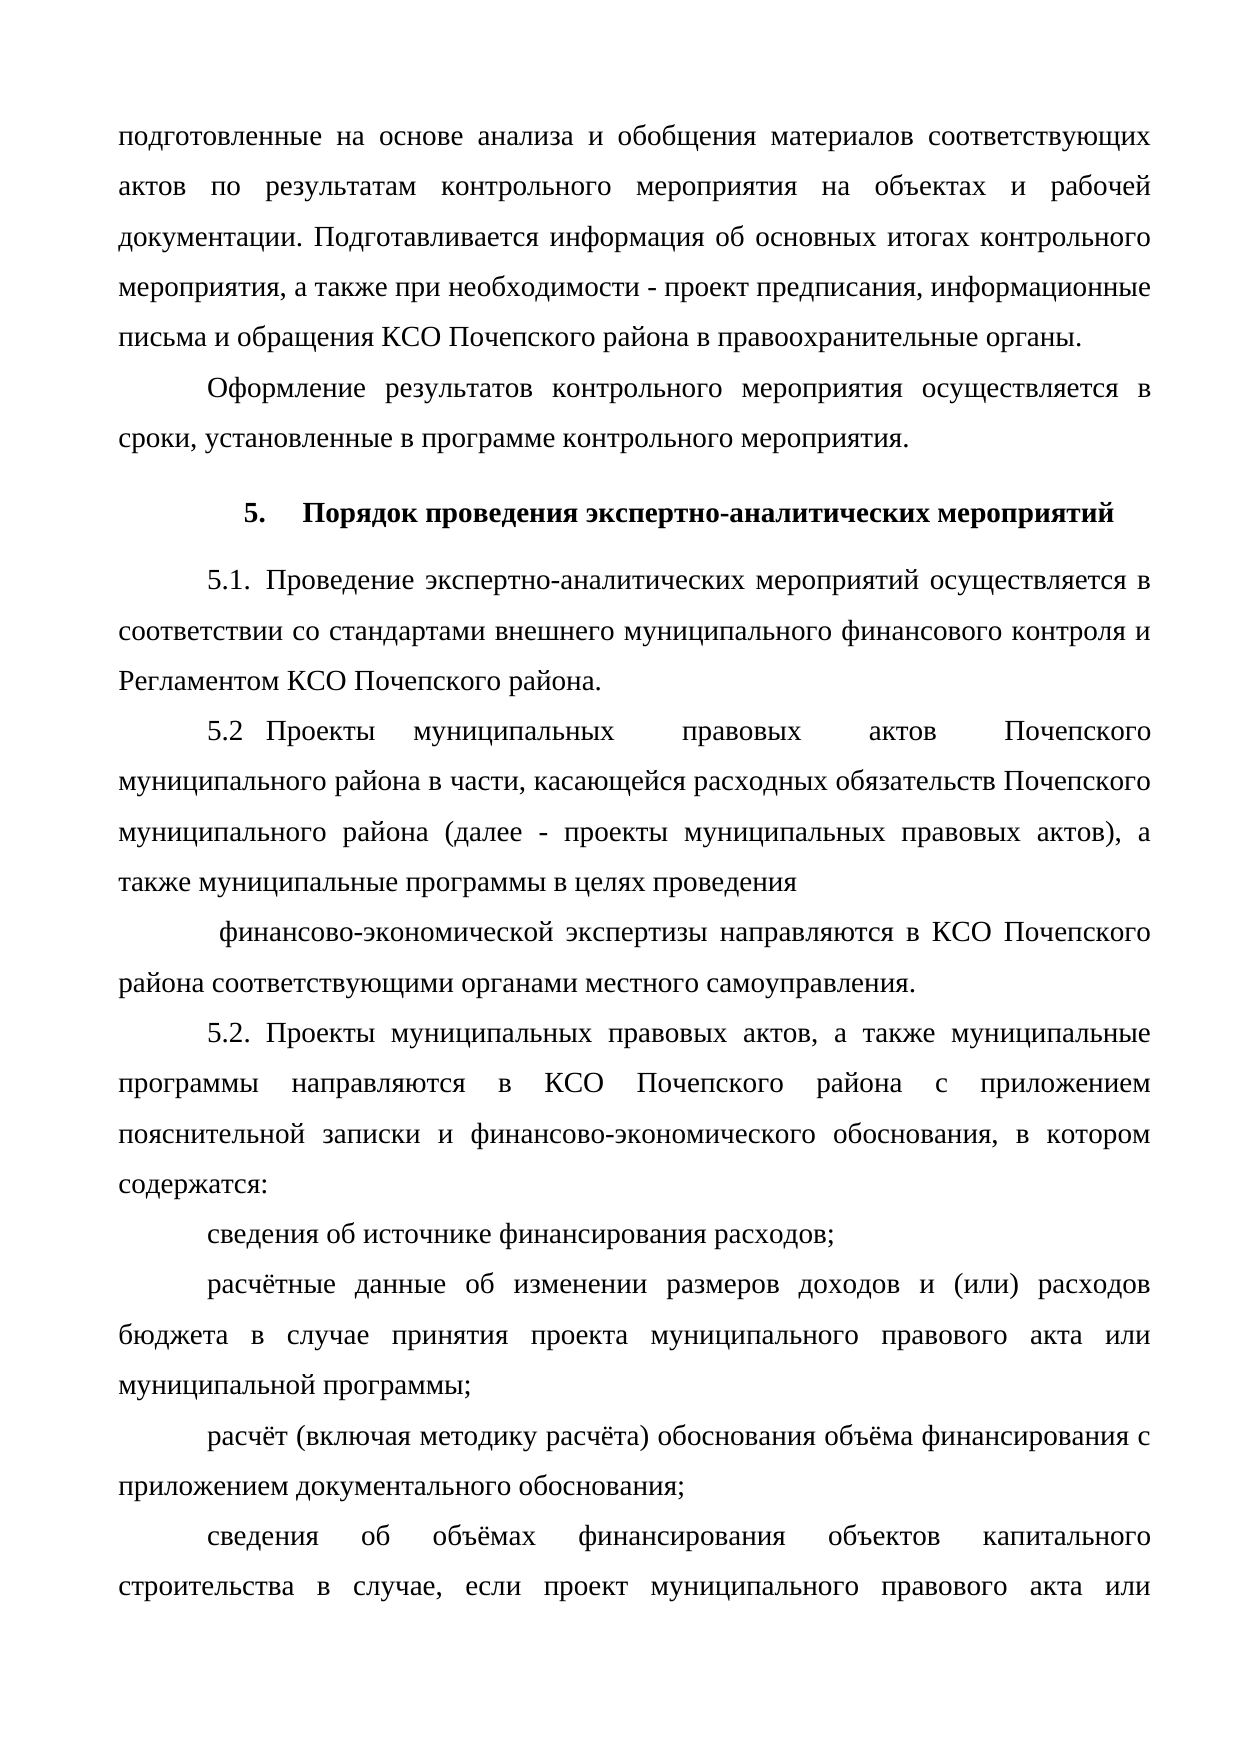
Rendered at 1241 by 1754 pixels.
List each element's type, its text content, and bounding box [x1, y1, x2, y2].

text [118, 1518, 1152, 1602]
text расчётные данные об изменении размеров доходов и (или) расходов бюджета в случае принятия проекта муниципального правового акта или муниципальной программы; [118, 1267, 1152, 1401]
text расчёт (включая методику расчёта) обоснования объёма финансирования с приложением документального обоснования; [118, 1418, 1152, 1501]
text финансово-экономической экспертизы направляются в КСО Почепского района соответствующими органами местного самоуправления. [118, 914, 1152, 998]
text 5.2. Проекты муниципальных правовых актов, а также муниципальные программы направляются в КСО Почепского района с приложением пояснительной записки и финансово-экономического обоснования, в котором содержатся: [118, 1015, 1152, 1199]
text Оформление результатов контрольного мероприятия осуществляется в сроки, установленные в программе контрольного мероприятия. [118, 370, 1152, 453]
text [118, 118, 1152, 353]
text сведения об источнике финансирования расходов; [118, 1216, 1152, 1250]
text 5.2 Проекты муниципальных правовых актов Почепского муниципального района в части, касающейся расходных обязательств Почепского муниципального района (далее - проекты муниципальных правовых актов), а также муниципальные программы в целях проведения [118, 713, 1152, 898]
text 5. Порядок проведения экспертно-аналитических мероприятий [118, 495, 1152, 529]
text 5.1. Проведение экспертно-аналитических мероприятий осуществляется в соответствии со стандартами внешнего муниципального финансового контроля и Регламентом КСО Почепского района. [118, 562, 1152, 696]
